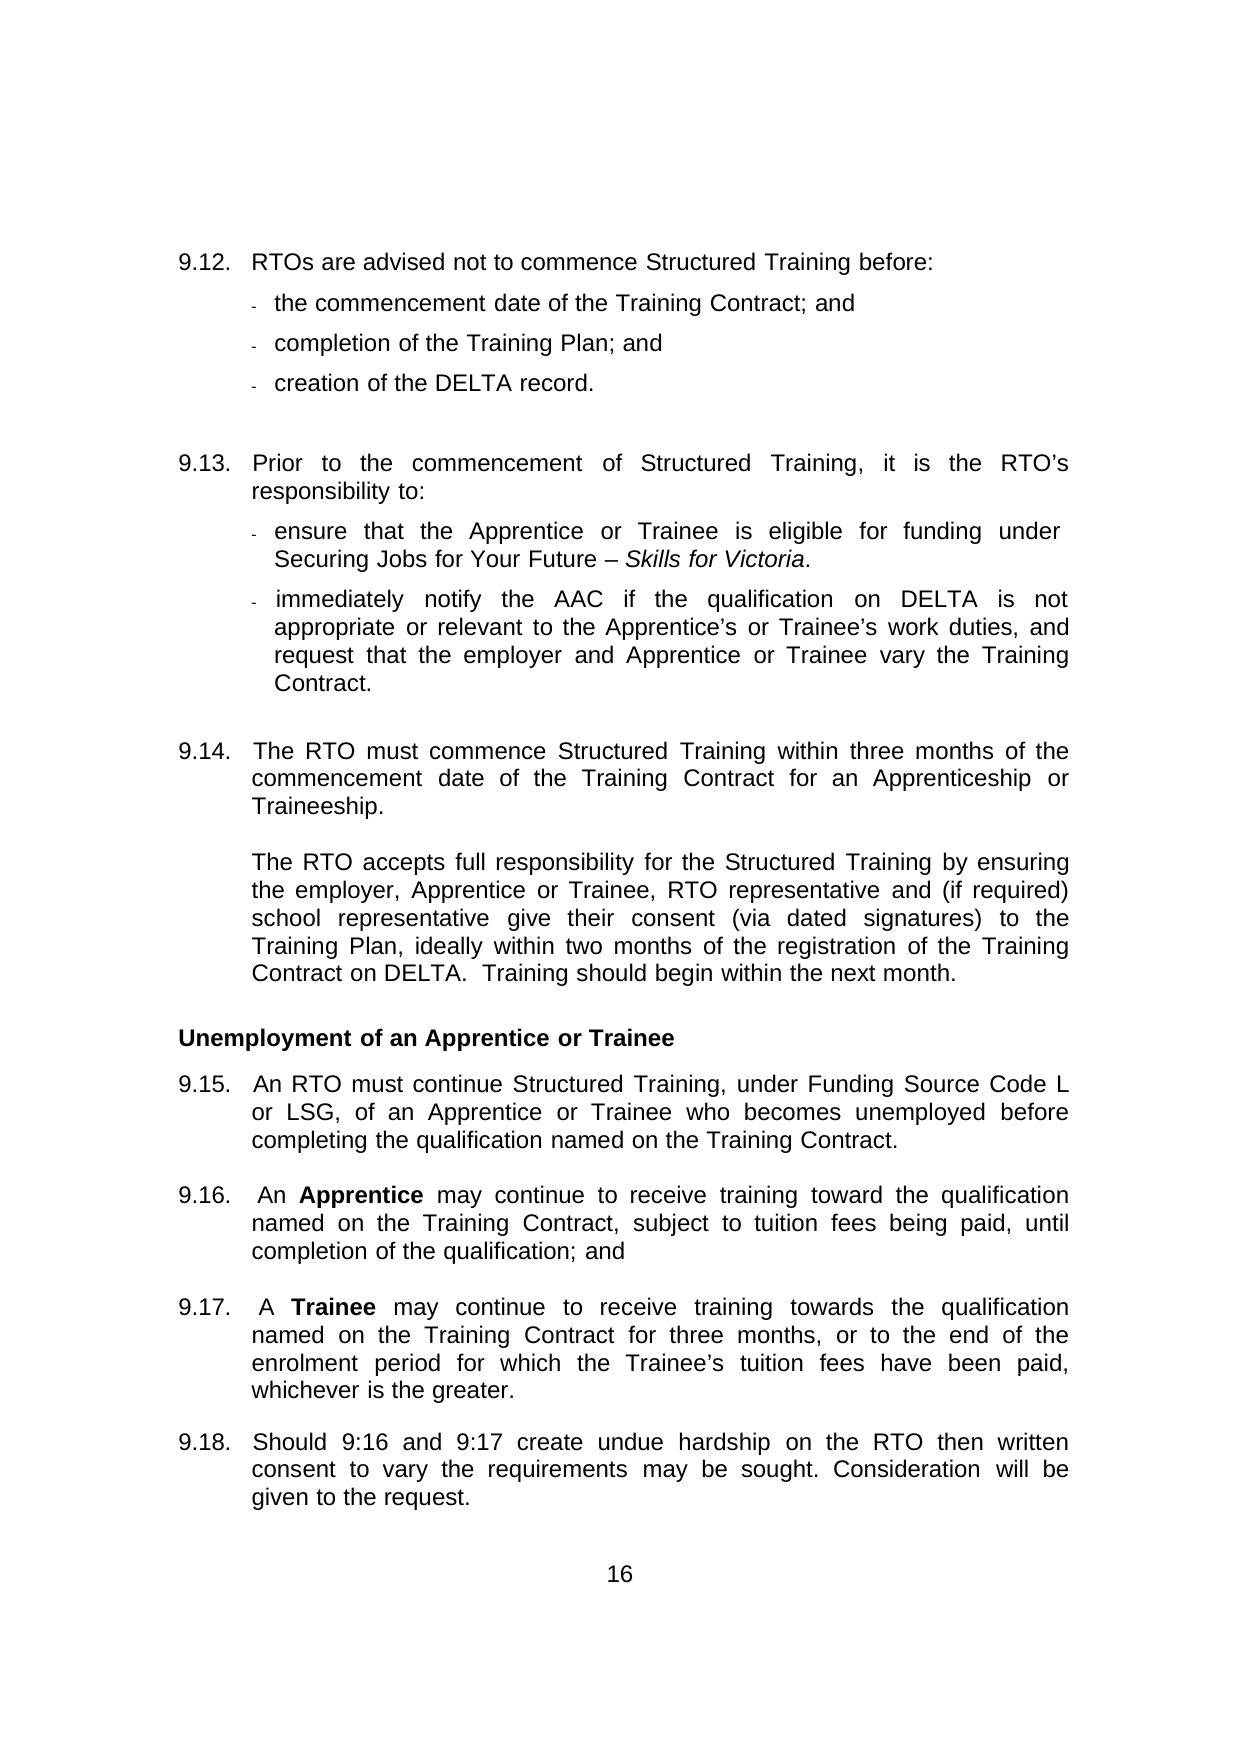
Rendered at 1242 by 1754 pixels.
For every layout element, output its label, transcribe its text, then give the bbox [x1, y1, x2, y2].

text 9.15. An RTO must continue Structured Training, under Funding Source Code L or LSG, of an Apprentice or Trainee who becomes unemployed before completing the qualification named on the Training Contract. [178, 1070, 1069, 1153]
text 9.17. A Trainee may continue to receive training towards the qualification named on the Training Contract for three months, or to the end of the enrolment period for which the Trainee’s tuition fees have been paid, whichever is the greater. [178, 1293, 1070, 1404]
text The RTO accepts full responsibility for the Structured Training by ensuring the employer, Apprentice or Trainee, RTO representative and (if required) school representative give their consent (via dated signatures) to the Training Plan, ideally within two months of the registration of the Training Contract on DELTA. Training should begin within the next month. [251, 848, 1069, 987]
text - completion of the Training Plan; and [251, 329, 671, 356]
text Unemployment of an Apprentice or Trainee [178, 1024, 1077, 1051]
text 9.16. An Apprentice may continue to receive training toward the qualification named on the Training Contract, subject to tuition fees being paid, until completion of the qualification; and [178, 1181, 1070, 1264]
text 9.12. RTOs are advised not to commence Structured Training before: [178, 248, 1077, 276]
text - the commencement date of the Training Contract; and [251, 288, 864, 316]
text - creation of the DELTA record. [251, 369, 603, 396]
text Securing Jobs for Your Future – Skills for Victoria. [274, 545, 1077, 572]
text 9.14. The RTO must commence Structured Training within three months of the commencement date of the Training Contract for an Apprenticeship or Traineeship. [178, 737, 1069, 820]
text 9.18. Should 9:16 and 9:17 create undue hardship on the RTO then written consent to vary the requirements may be sought. Consideration will be given to the request. [178, 1427, 1070, 1511]
text - immediately notify the AAC if the qualification on DELTA is not appropriate or relevant to the Apprentice’s or Trainee’s work duties, and request that the employer and Apprentice or Trainee vary the Training Contract. [251, 585, 1070, 696]
text 9.13. Prior to the commencement of Structured Training, it is the RTO’s responsibility to: [178, 449, 1069, 504]
text - ensure that the Apprentice or Trainee is eligible for funding under [251, 517, 1069, 544]
